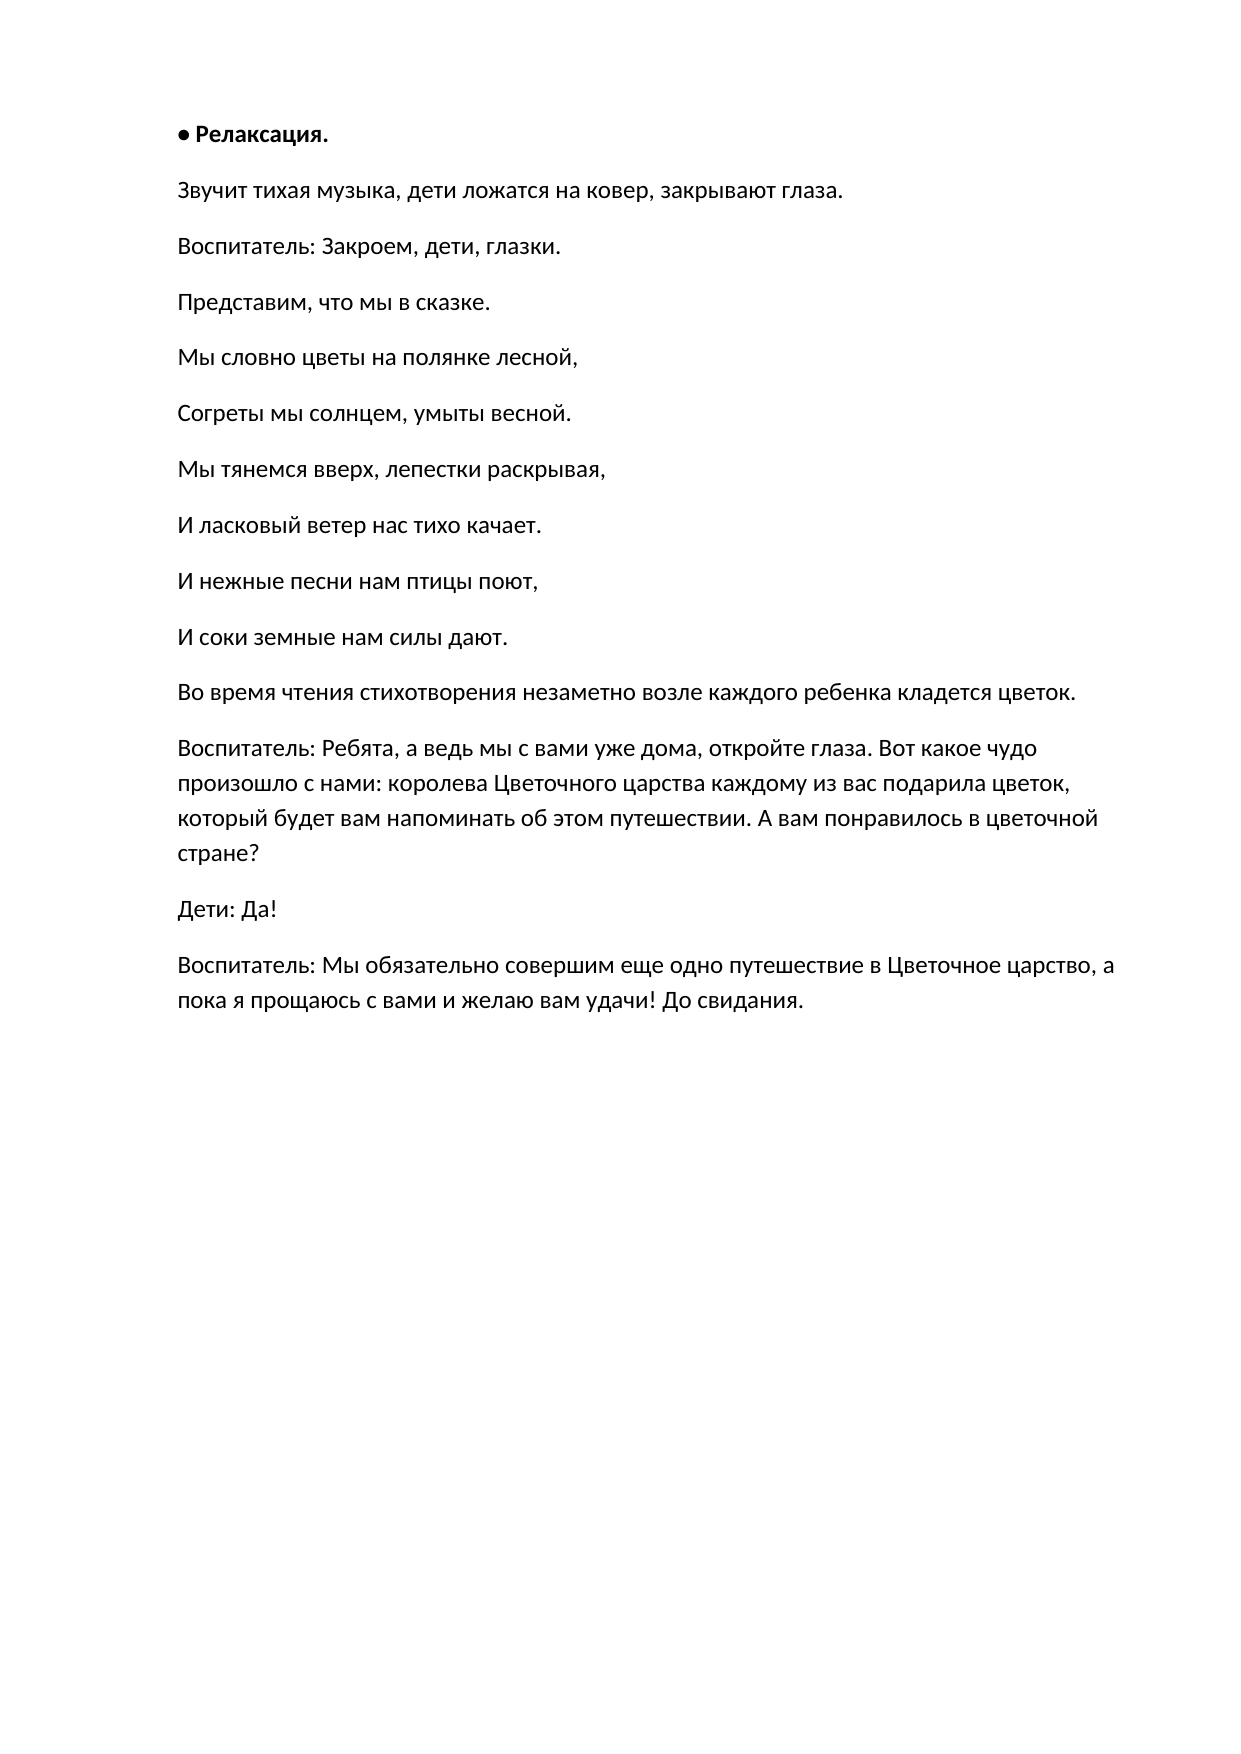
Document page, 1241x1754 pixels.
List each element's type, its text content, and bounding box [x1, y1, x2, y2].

text Во время чтения стихотворения незаметно возле каждого ребенка кладется цветок. [177, 676, 1152, 707]
text Согреты мы солнцем, умыты весной. [177, 397, 1152, 428]
text Дети: Да! [177, 893, 1152, 924]
text Представим, что мы в сказке. [177, 286, 1152, 316]
text Мы тянемся вверх, лепестки раскрывая, [177, 453, 1152, 484]
text Воспитатель: Ребята, а ведь мы с вами уже дома, откройте глаза. Вот какое чудо произошло с нами: королева Цветочного царства каждому из вас подарила цветок, который будет вам напоминать об этом путешествии. А вам понравилось в цветочной стране? [177, 732, 1152, 868]
text • Релаксация. [177, 118, 1152, 149]
text И соки земные нам силы дают. [177, 621, 1152, 651]
text Звучит тихая музыка, дети ложатся на ковер, закрывают глаза. [177, 174, 1152, 204]
text И ласковый ветер нас тихо качает. [177, 509, 1152, 539]
text Воспитатель: Мы обязательно совершим еще одно путешествие в Цветочное царство, а пока я прощаюсь с вами и желаю вам удачи! До свидания. [177, 949, 1152, 1014]
text Мы словно цветы на полянке лесной, [177, 341, 1152, 372]
text Воспитатель: Закроем, дети, глазки. [177, 230, 1152, 260]
text И нежные песни нам птицы поют, [177, 565, 1152, 595]
